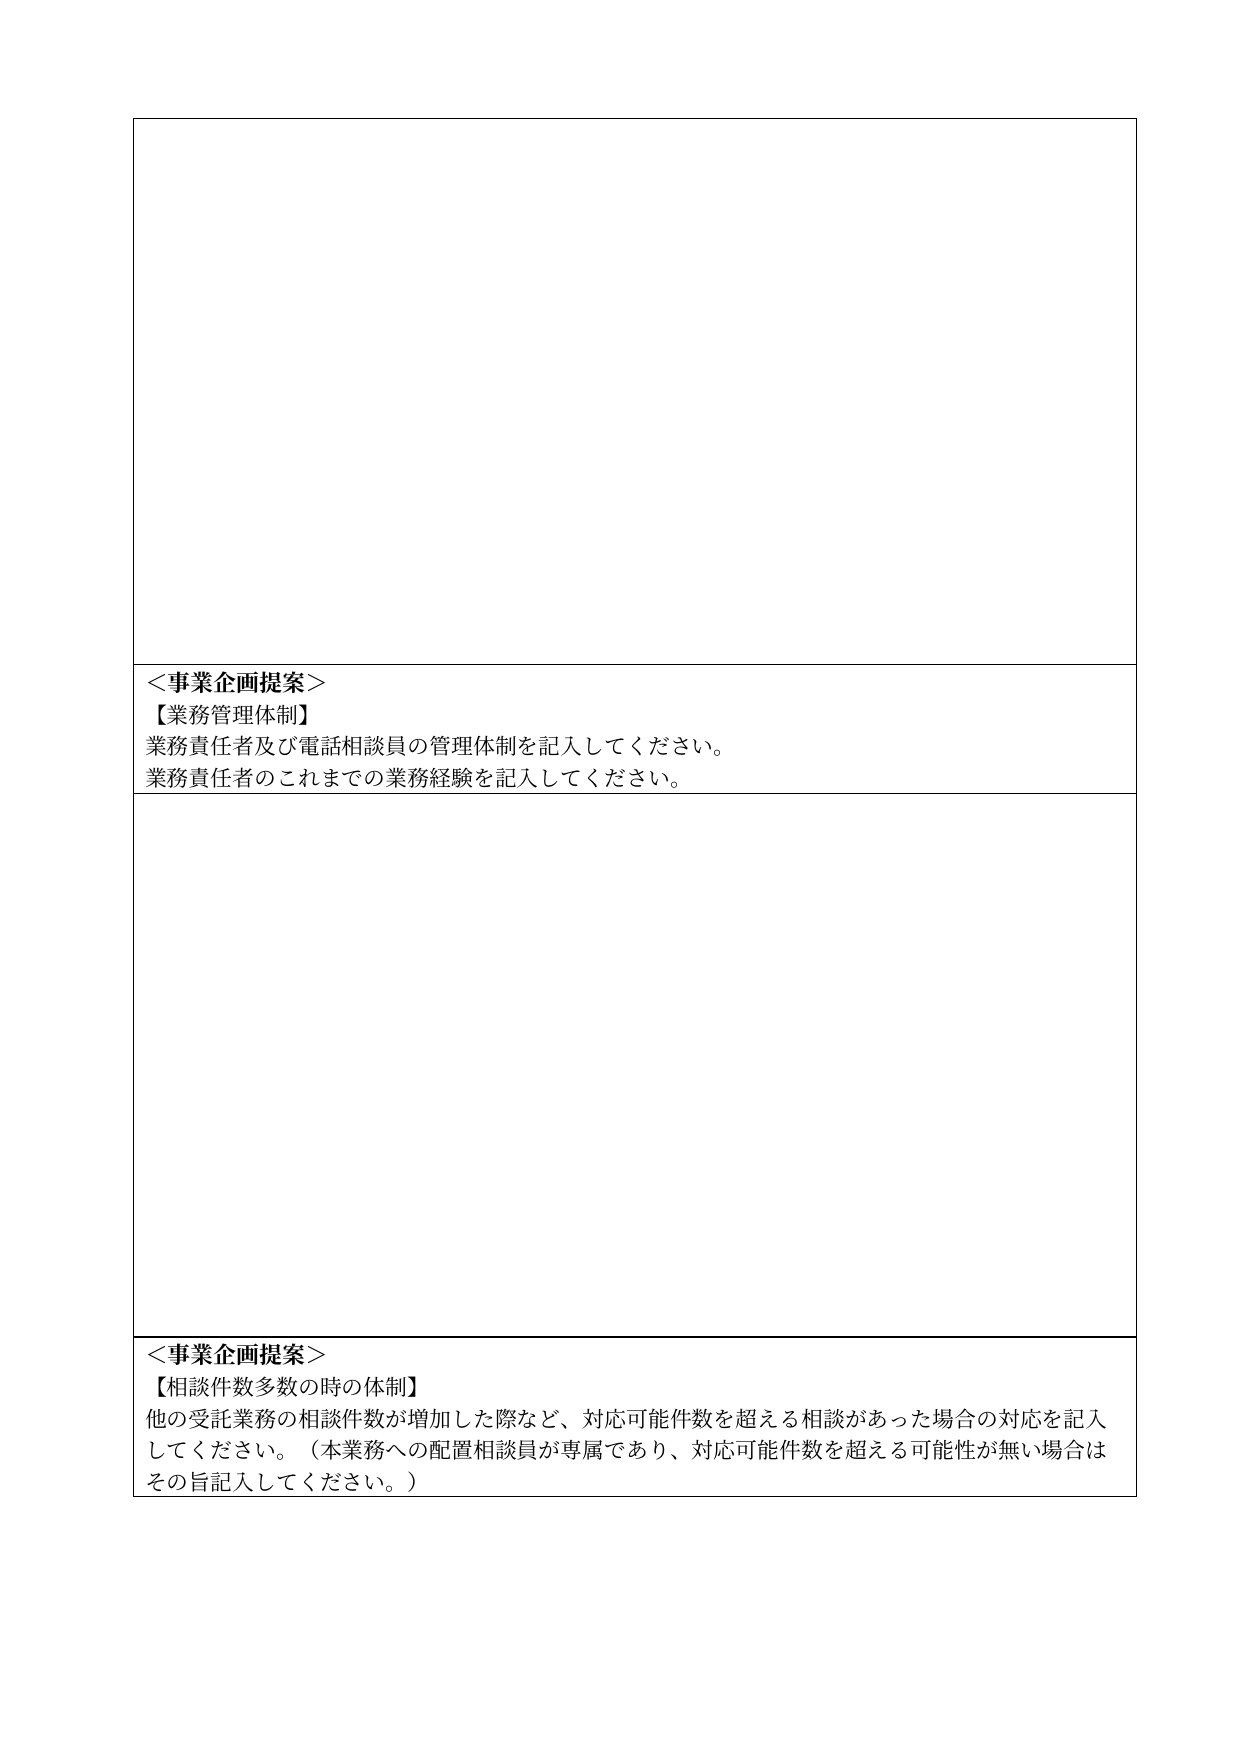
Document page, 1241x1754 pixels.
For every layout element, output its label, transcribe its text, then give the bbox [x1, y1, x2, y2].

table_cell ＜事業企画提案＞ 【相談件数多数の時の体制】 他の受託業務の相談件数が増加した際など、対応可能件数を超える相談があった場合の対応を記入してください。（本業務への配置相談員が専属であり、対応可能件数を超える可能性が無い場合はその旨記入してください。） [134, 1338, 1136, 1496]
table_cell ＜事業企画提案＞ 【業務管理体制】 業務責任者及び電話相談員の管理体制を記入してください。 業務責任者のこれまでの業務経験を記入してください。 [134, 665, 1136, 792]
table_cell [134, 119, 1136, 664]
table_cell [134, 794, 1136, 1336]
